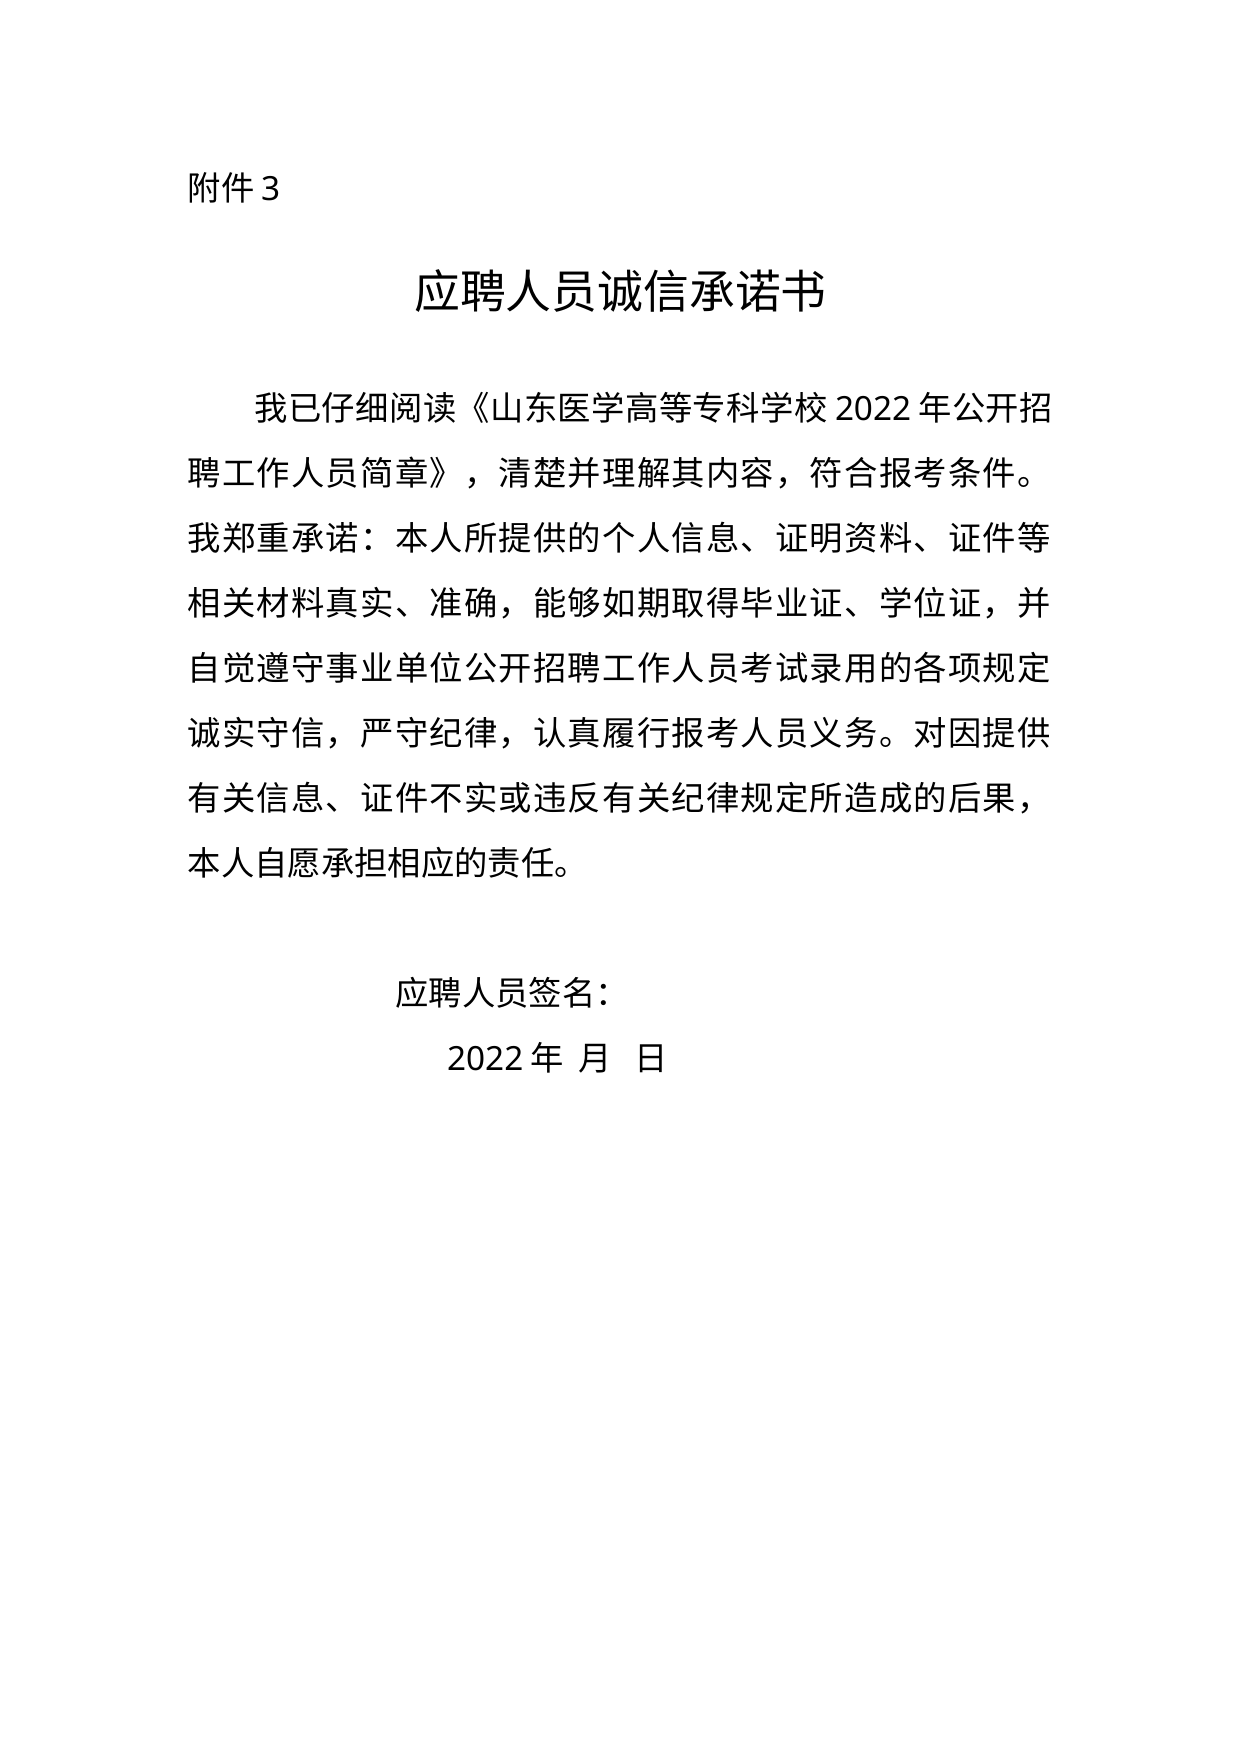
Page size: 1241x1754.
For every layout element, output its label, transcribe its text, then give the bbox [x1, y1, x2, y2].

text 附件3 [187, 162, 1053, 210]
text 2022年 月 日 [187, 1023, 1053, 1088]
text 应聘人员诚信承诺书 [187, 256, 1053, 322]
text 应聘人员签名： [187, 958, 1053, 1023]
text 我已仔细阅读《山东医学高等专科学校2022年公开招聘工作人员简章》，清楚并理解其内容，符合报考条件。我郑重承诺：本人所提供的个人信息、证明资料、证件等相关材料真实、准确，能够如期取得毕业证、学位证，并自觉遵守事业单位公开招聘工作人员考试录用的各项规定，诚实守信，严守纪律，认真履行报考人员义务。对因提供有关信息、证件不实或违反有关纪律规定所造成的后果，本人自愿承担相应的责任。 [187, 373, 1053, 893]
